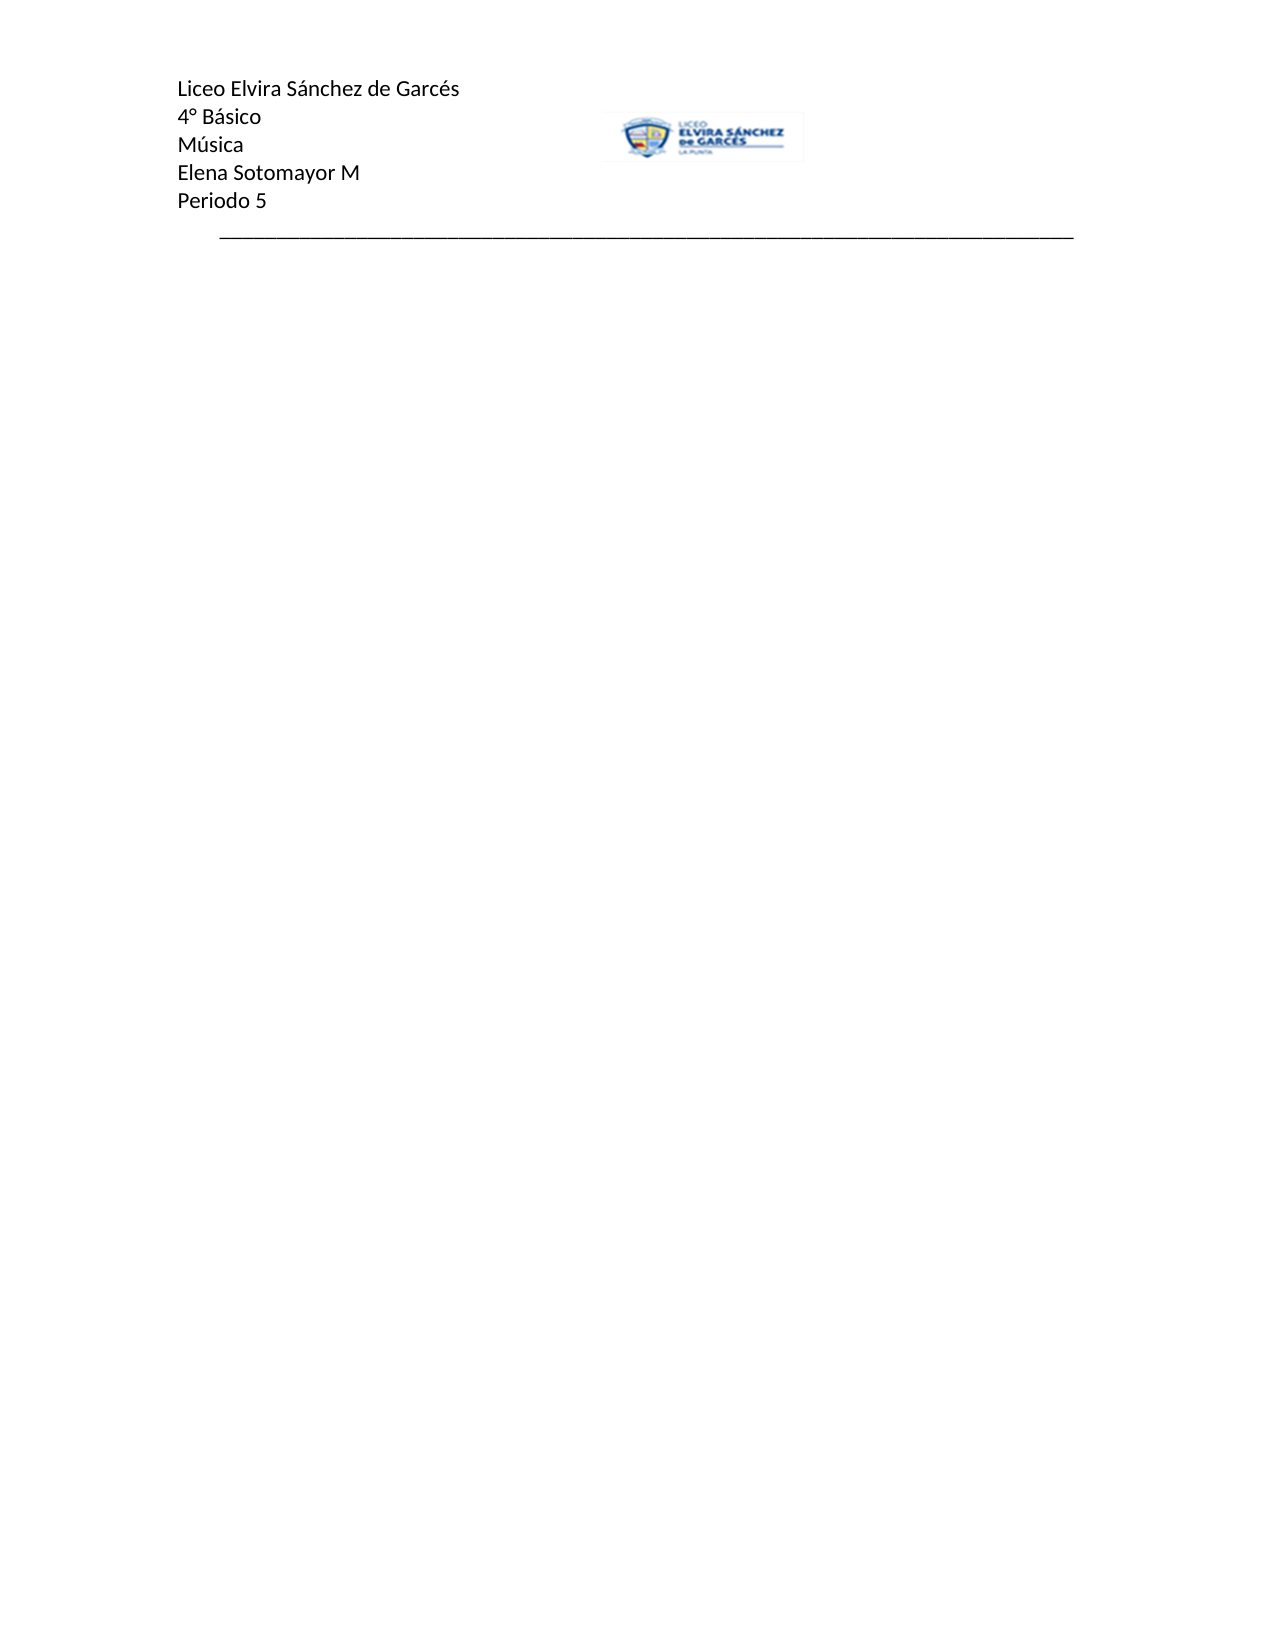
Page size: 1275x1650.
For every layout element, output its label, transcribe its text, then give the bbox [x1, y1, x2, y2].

picture [600, 111, 807, 162]
list ___________________________________________________________________________ [219, 214, 1098, 242]
